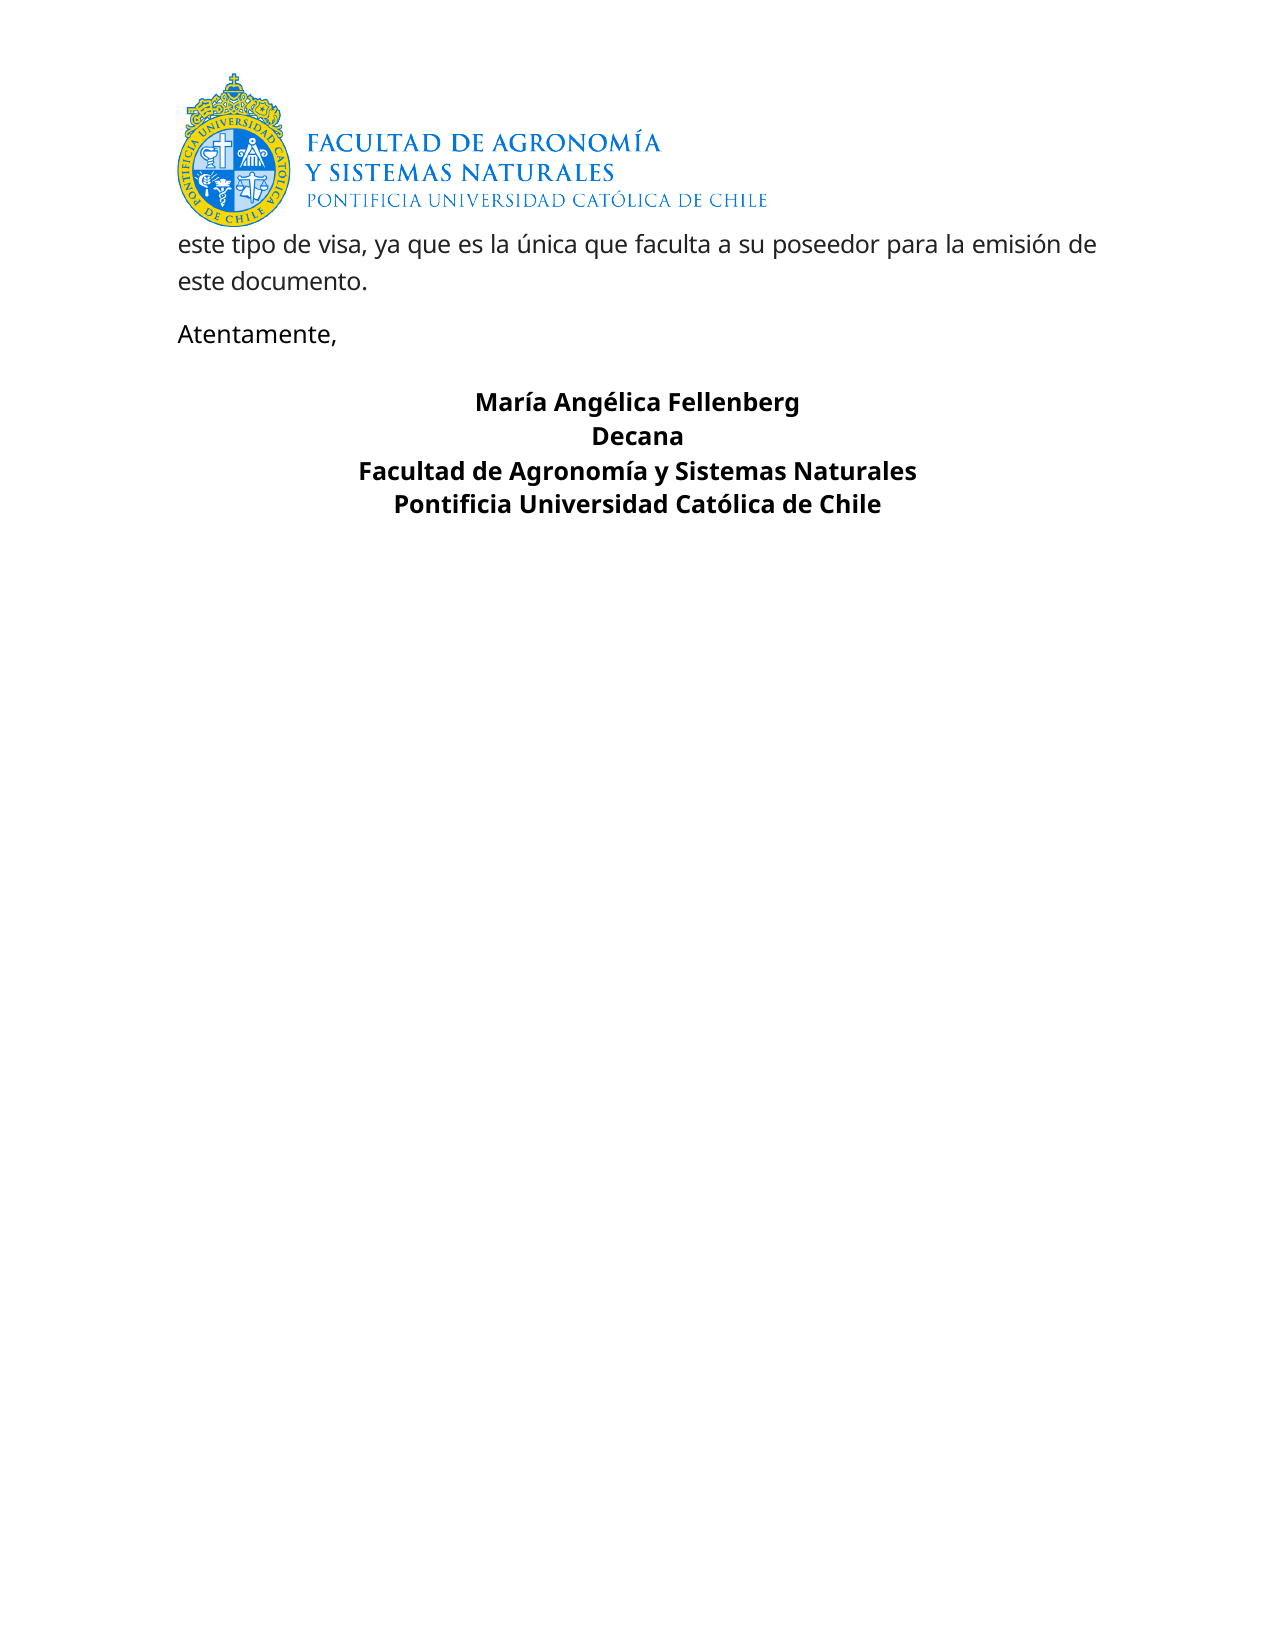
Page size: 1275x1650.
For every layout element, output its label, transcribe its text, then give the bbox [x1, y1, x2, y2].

picture [177, 73, 768, 227]
text Decana [177, 419, 1098, 453]
text María Angélica Fellenberg [177, 385, 1098, 419]
text Facultad de Agronomía y Sistemas Naturales [177, 453, 1098, 487]
text Atentamente, [177, 317, 1098, 351]
text Pontificia Universidad Católica de Chile [177, 487, 1098, 521]
